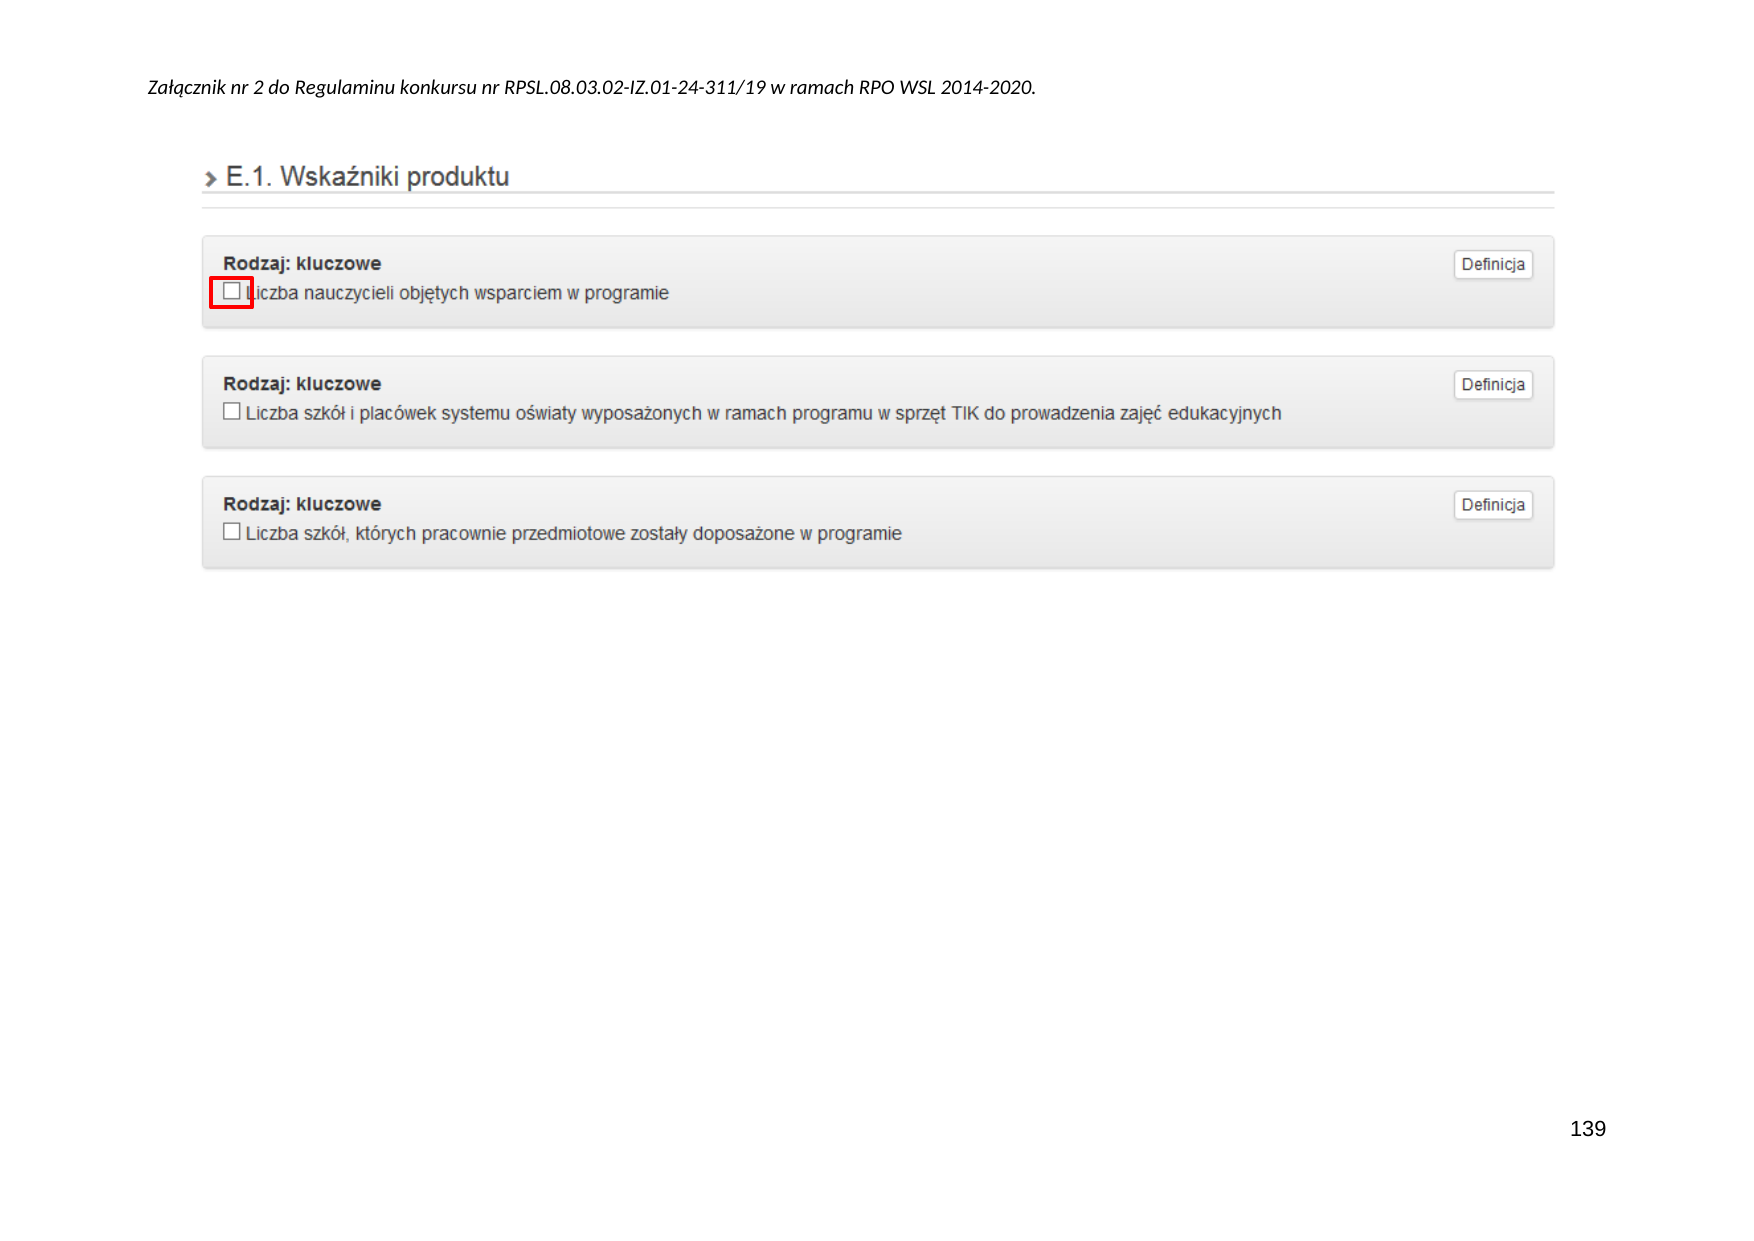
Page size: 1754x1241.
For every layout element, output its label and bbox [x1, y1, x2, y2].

picture [192, 158, 1562, 592]
